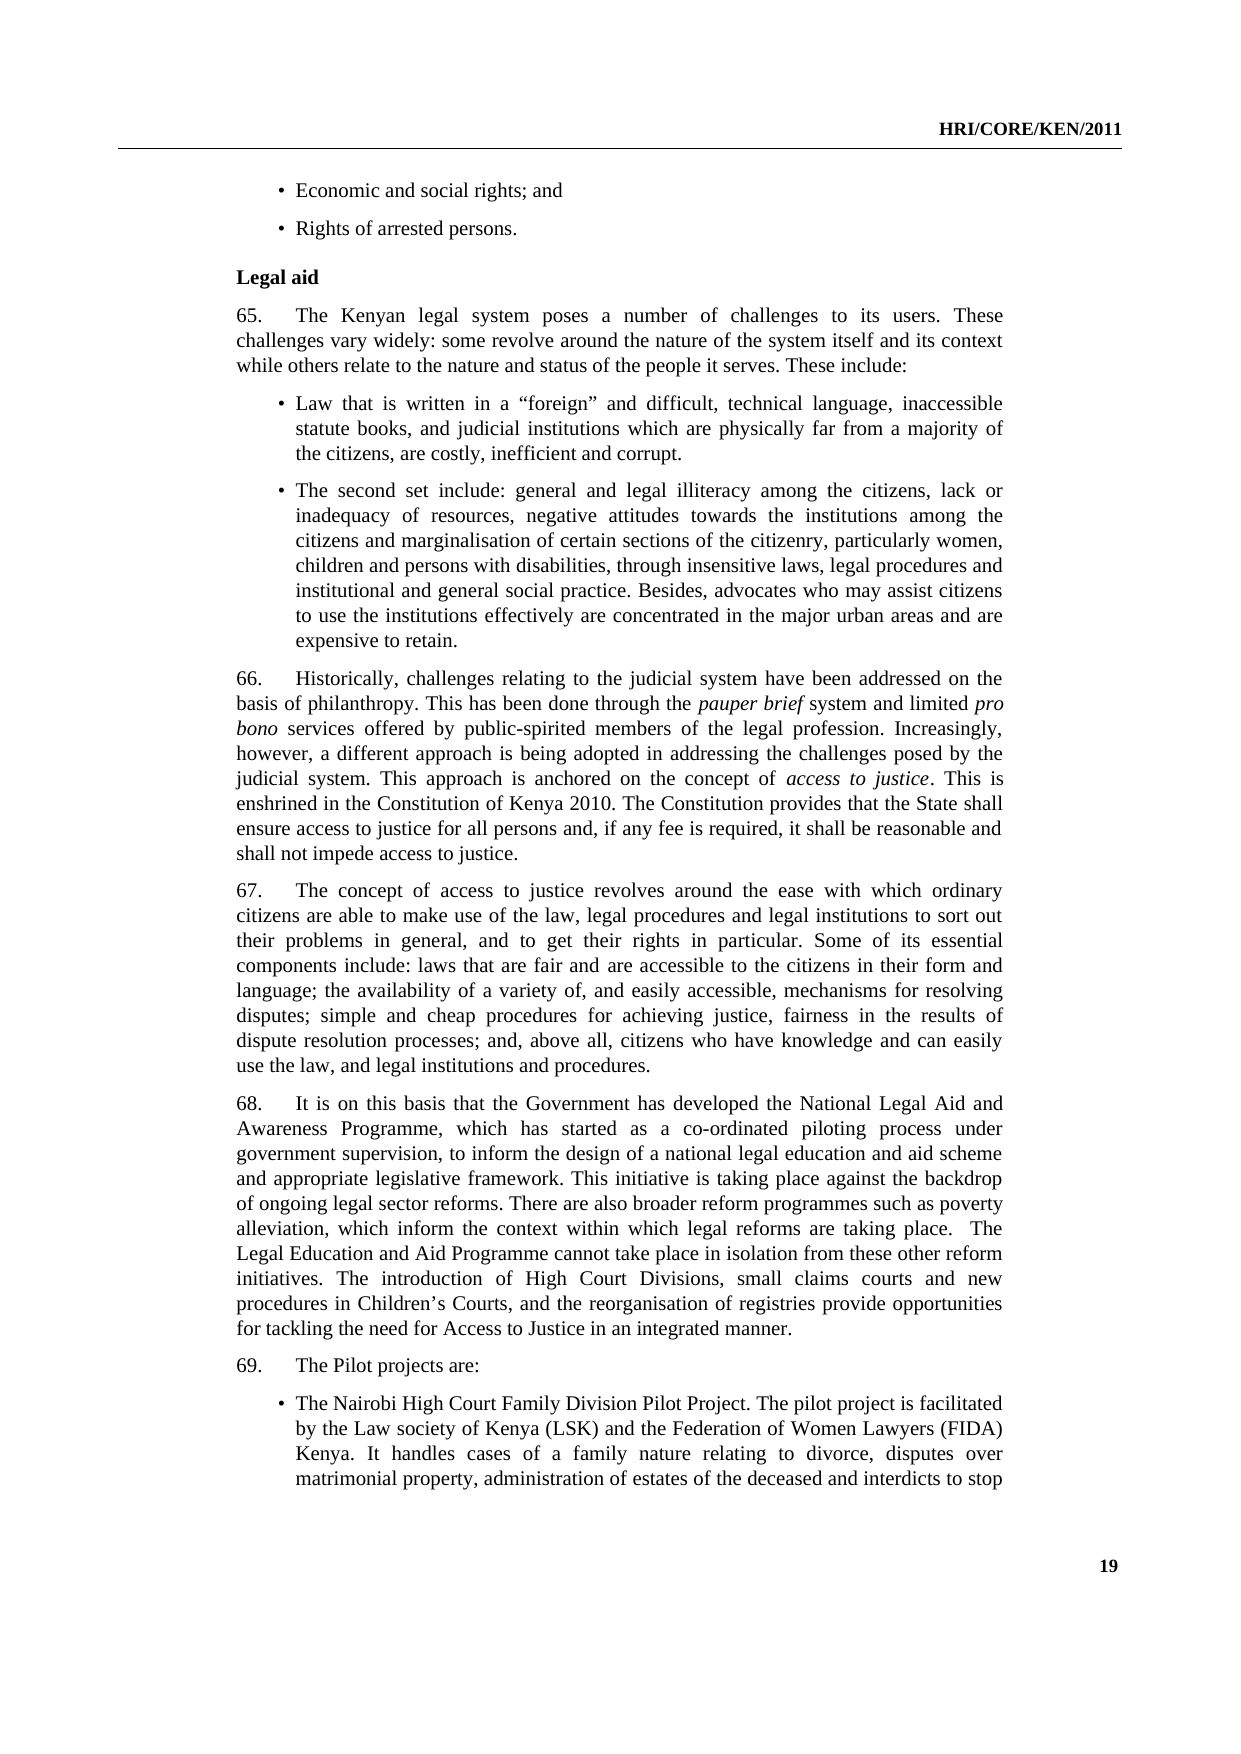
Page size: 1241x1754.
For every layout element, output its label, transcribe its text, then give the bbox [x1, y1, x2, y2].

text Legal aid [118, 265, 1004, 290]
text 67. The concept of access to justice revolves around the ease with which ordinary citizens are able to make use of the law, legal procedures and legal institutions to sort out their problems in general, and to get their rights in particular. Some of its essential components include: laws that are fair and are accessible to the citizens in their form and language; the availability of a variety of, and easily accessible, mechanisms for resolving disputes; simple and cheap procedures for achieving justice, fairness in the results of dispute resolution processes; and, above all, citizens who have knowledge and can easily use the law, and legal institutions and procedures. [236, 877, 1004, 1077]
list • Law that is written in a “foreign” and difficult, technical language, inaccessible statute books, and judicial institutions which are physically far from a majority of the citizens, are costly, inefficient and corrupt. [278, 390, 1004, 465]
text 68. It is on this basis that the Government has developed the National Legal Aid and Awareness Programme, which has started as a co-ordinated piloting process under government supervision, to inform the design of a national legal education and aid scheme and appropriate legislative framework. This initiative is taking place against the backdrop of ongoing legal sector reforms. There are also broader reform programmes such as poverty alleviation, which inform the context within which legal reforms are taking place. The Legal Education and Aid Programme cannot take place in isolation from these other reform initiatives. The introduction of High Court Divisions, small claims courts and new procedures in Children’s Courts, and the reorganisation of registries provide opportunities for tackling the need for Access to Justice in an integrated manner. [236, 1090, 1004, 1340]
list • The second set include: general and legal illiteracy among the citizens, lack or inadequacy of resources, negative attitudes towards the institutions among the citizens and marginalisation of certain sections of the citizenry, particularly women, children and persons with disabilities, through insensitive laws, legal procedures and institutional and general social practice. Besides, advocates who may assist citizens to use the institutions effectively are concentrated in the major urban areas and are expensive to retain. [278, 477, 1004, 652]
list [278, 1390, 1004, 1490]
text 65. The Kenyan legal system poses a number of challenges to its users. These challenges vary widely: some revolve around the nature of the system itself and its context while others relate to the nature and status of the people it serves. These include: [236, 302, 1004, 377]
list • Rights of arrested persons. [278, 215, 1004, 240]
text 66. Historically, challenges relating to the judicial system have been addressed on the basis of philanthropy. This has been done through the pauper brief system and limited pro bono services offered by public-spirited members of the legal profession. Increasingly, however, a different approach is being adopted in addressing the challenges posed by the judicial system. This approach is anchored on the concept of access to justice. This is enshrined in the Constitution of Kenya 2010. The Constitution provides that the State shall ensure access to justice for all persons and, if any fee is required, it shall be reasonable and shall not impede access to justice. [236, 665, 1004, 865]
list • Economic and social rights; and [278, 177, 1004, 202]
text 69. The Pilot projects are: [236, 1352, 1004, 1377]
